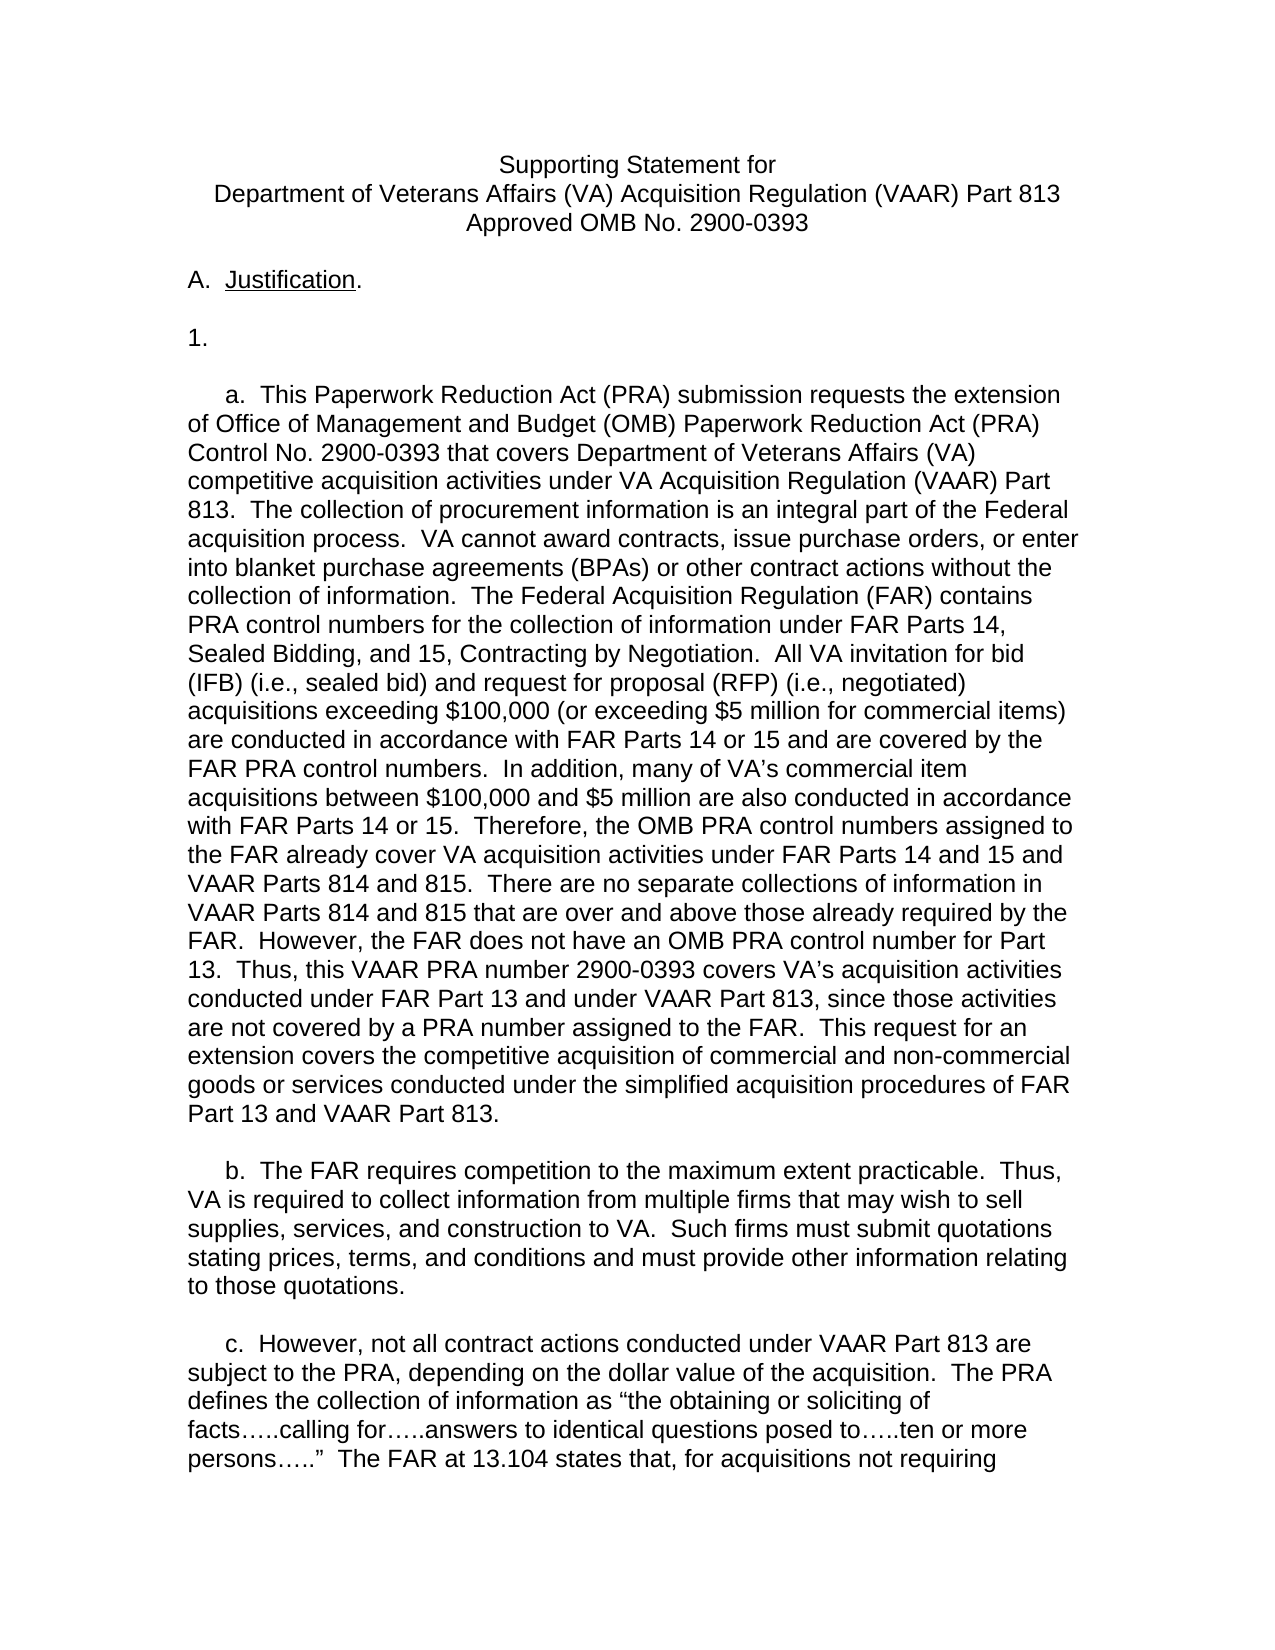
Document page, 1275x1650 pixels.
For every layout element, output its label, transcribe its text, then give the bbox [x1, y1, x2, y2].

text a. This Paperwork Reduction Act (PRA) submission requests the extension of Office of Management and Budget (OMB) Paperwork Reduction Act (PRA) Control No. 2900-0393 that covers Department of Veterans Affairs (VA) competitive acquisition activities under Regulation (VAAR) Part 813. The collection of procurement information is an integral part of the Federal acquisition process. VA cannot award contracts, issue purchase orders, or enter into blanket purchase agreements (BPAs) or other contract actions without the collection of information. The Federal Acquisition Regulation (FAR) contains PRA control numbers for the collection of information under FAR Parts 14, Sealed Bidding, and 15, Contracting by Negotiation. All VA invitation for bid (IFB) (i.e., sealed bid) and request for proposal (RFP) (i.e., negotiated) acquisitions exceeding $100,000 (or exceeding $5 million for commercial items) are conducted in accordance with FAR Parts 14 or 15 and are covered by the FAR PRA control numbers. In addition, many of VA’s commercial item acquisitions between $100,000 and $5 million are also conducted in accordance with FAR Parts 14 or 15. Therefore, the OMB PRA control numbers assigned to the FAR already cover VA acquisition activities under FAR Parts 14 and 15 and VAAR Parts 814 and 815. There are no separate collections of information in VAAR Parts 814 and 815 that are over and above those already required by the FAR. However, the FAR does not have an OMB PRA control number for Part 13. Thus, this VAAR PRA number 2900-0393 covers VA’s acquisition activities conducted under FAR Part 13 and under VAAR Part 813, since those activities are not covered by a PRA number assigned to the FAR. This request for an extension covers the competitive acquisition of commercial and non-commercial goods or services conducted under the simplified acquisition procedures of FAR Part 13 and VAAR Part 813. [187, 380, 1087, 1127]
title Supporting Statement for [187, 150, 1087, 179]
text A. Justification. [187, 265, 1087, 294]
subtitle Department of Veterans Affairs (VA) Acquisition Regulation (VAAR) Part 813 [187, 179, 1087, 207]
subtitle Approved OMB No. 2900-0393 [187, 207, 1087, 236]
text 1. [187, 322, 1087, 351]
text b. The FAR requires competition to the maximum extent practicable. Thus, VA is required to collect information from multiple firms that may wish to sell supplies, services, and construction to VA. Such firms must submit quotations stating prices, terms, and conditions and must provide other information relating to those quotations. [187, 1156, 1087, 1300]
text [187, 1329, 1087, 1472]
